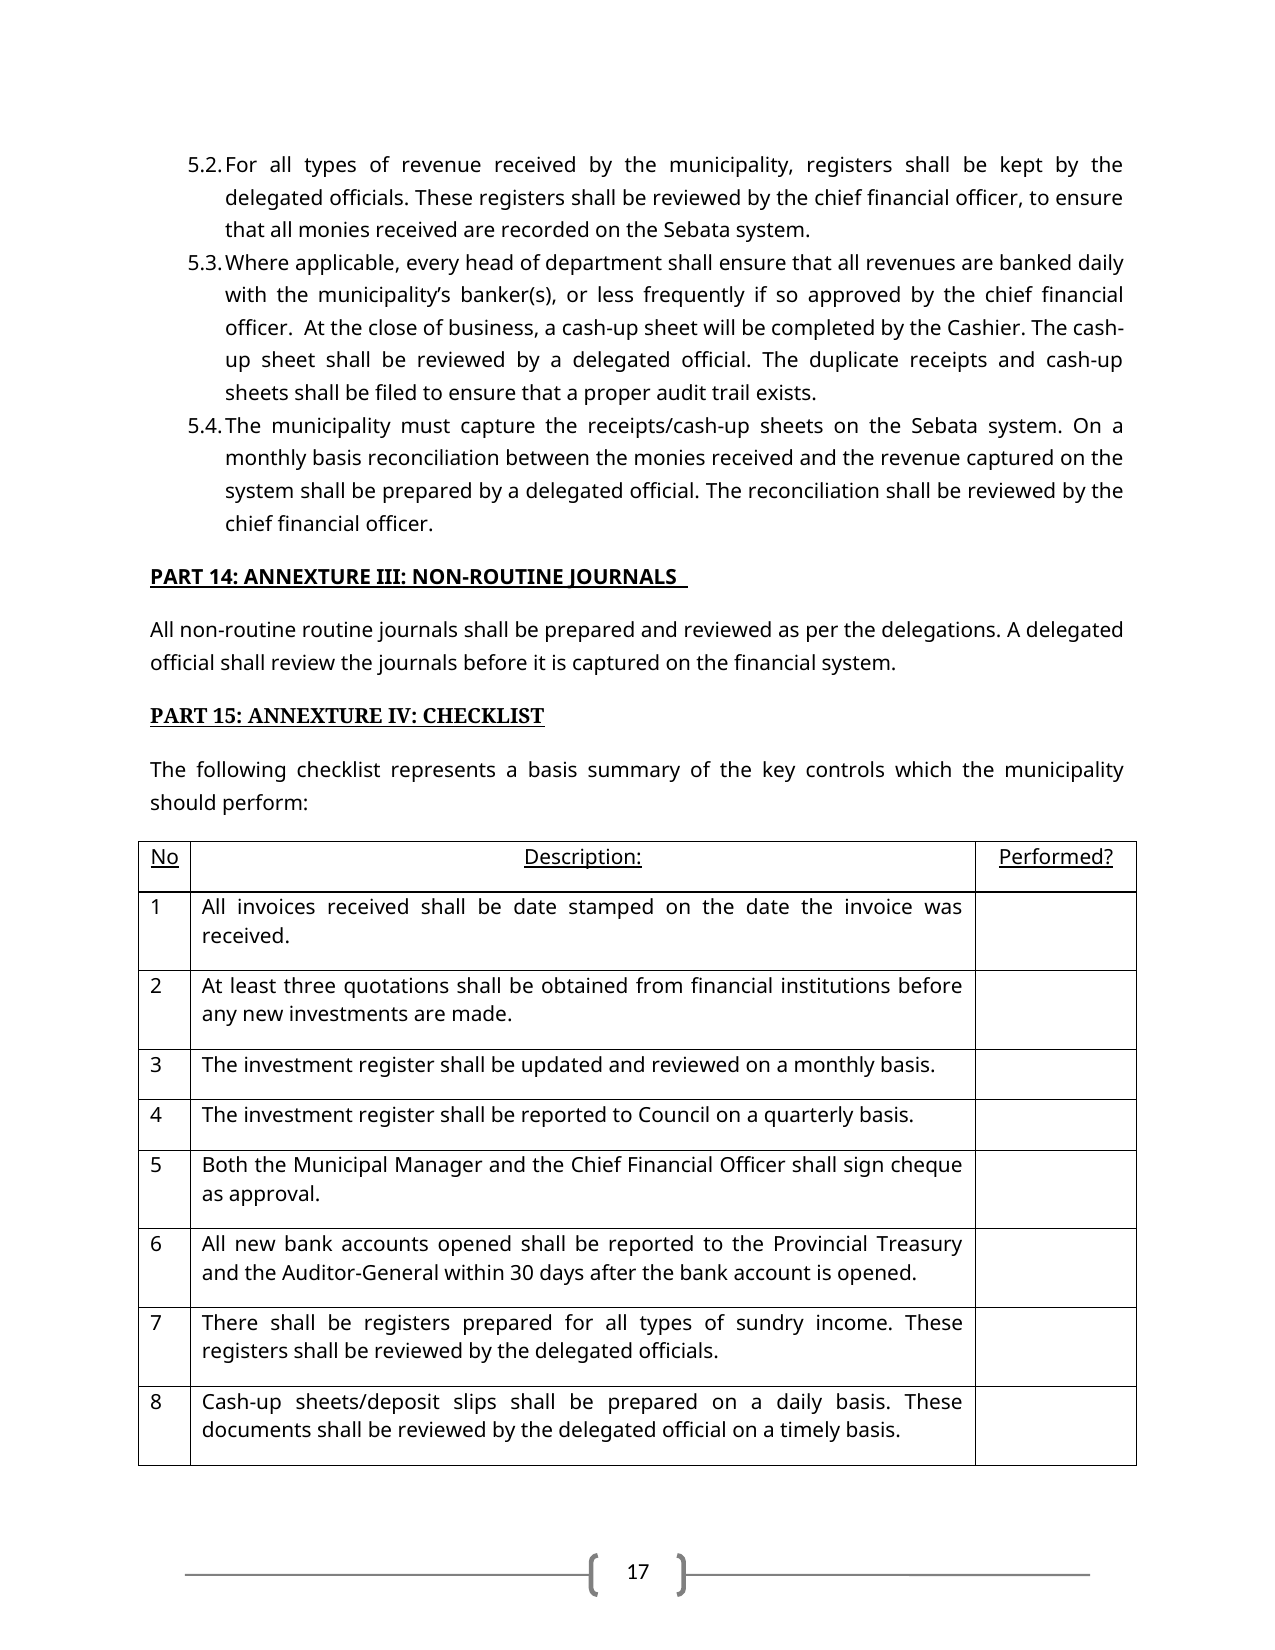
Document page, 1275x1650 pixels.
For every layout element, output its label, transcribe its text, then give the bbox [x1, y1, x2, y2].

table_cell [976, 971, 1136, 1049]
table_cell 7 [139, 1308, 190, 1386]
list The municipality must capture the receipts/cash-up sheets on the Sebata system. On a monthly basis reconciliation between the monies received and the revenue captured on the system shall be prepared by a delegated official. The reconciliation shall be reviewed by the chief financial officer. [187, 411, 1125, 537]
table_cell The investment register shall be reported to Council on a quarterly basis. [191, 1100, 975, 1149]
text The following checklist represents a basis summary of the key controls which the municipality should perform: [150, 755, 1125, 816]
table_cell [976, 1100, 1136, 1149]
table_cell The investment register shall be updated and reviewed on a monthly basis. [191, 1050, 975, 1099]
table_header Description: [191, 842, 975, 891]
table_cell 5 [139, 1151, 190, 1228]
table_cell [976, 1387, 1136, 1464]
table_cell 6 [139, 1229, 190, 1307]
table_cell Both the Municipal Manager and the Chief Financial Officer shall sign cheque as approval. [191, 1151, 975, 1228]
table_cell [976, 1229, 1136, 1307]
table_cell 4 [139, 1100, 190, 1149]
text PART 15: ANNEXTURE IV: CHECKLIST [150, 702, 1125, 730]
table_cell All new bank accounts opened shall be reported to the Provincial Treasury and the Auditor-General within 30 days after the bank account is opened. [191, 1229, 975, 1307]
table_cell At least three quotations shall be obtained from financial institutions before any new investments are made. [191, 971, 975, 1049]
text PART 14: ANNEXTURE III: NON-ROUTINE JOURNALS [150, 562, 1125, 591]
list Where applicable, every head of department shall ensure that all revenues are banked daily with the municipality’s banker(s), or less frequently if so approved by the chief financial officer. At the close of business, a cash-up sheet will be completed by the Cashier. The cash-up sheet shall be reviewed by a delegated official. The duplicate receipts and cash-up sheets shall be filed to ensure that a proper audit trail exists. [187, 248, 1125, 407]
table_cell Cash-up sheets/deposit slips shall be prepared on a daily basis. These documents shall be reviewed by the delegated official on a timely basis. [191, 1387, 975, 1464]
table_cell [976, 1151, 1136, 1228]
table_header No [139, 842, 190, 891]
table_cell [976, 893, 1136, 970]
table_cell [976, 1308, 1136, 1386]
table_cell [976, 1050, 1136, 1099]
list For all types of revenue received by the municipality, registers shall be kept by the delegated officials. These registers shall be reviewed by the chief financial officer, to ensure that all monies received are recorded on the Sebata system. [187, 150, 1125, 244]
table_cell 1 [139, 893, 190, 970]
table_cell 8 [139, 1387, 190, 1464]
table_cell All invoices received shall be date stamped on the date the invoice was received. [191, 893, 975, 970]
table_cell There shall be registers prepared for all types of sundry income. These registers shall be reviewed by the delegated officials. [191, 1308, 975, 1386]
text All non-routine routine journals shall be prepared and reviewed as per the delegations. A delegated official shall review the journals before it is captured on the financial system. [150, 616, 1125, 677]
table_header Performed? [976, 842, 1136, 891]
table_cell 2 [139, 971, 190, 1049]
table_cell 3 [139, 1050, 190, 1099]
